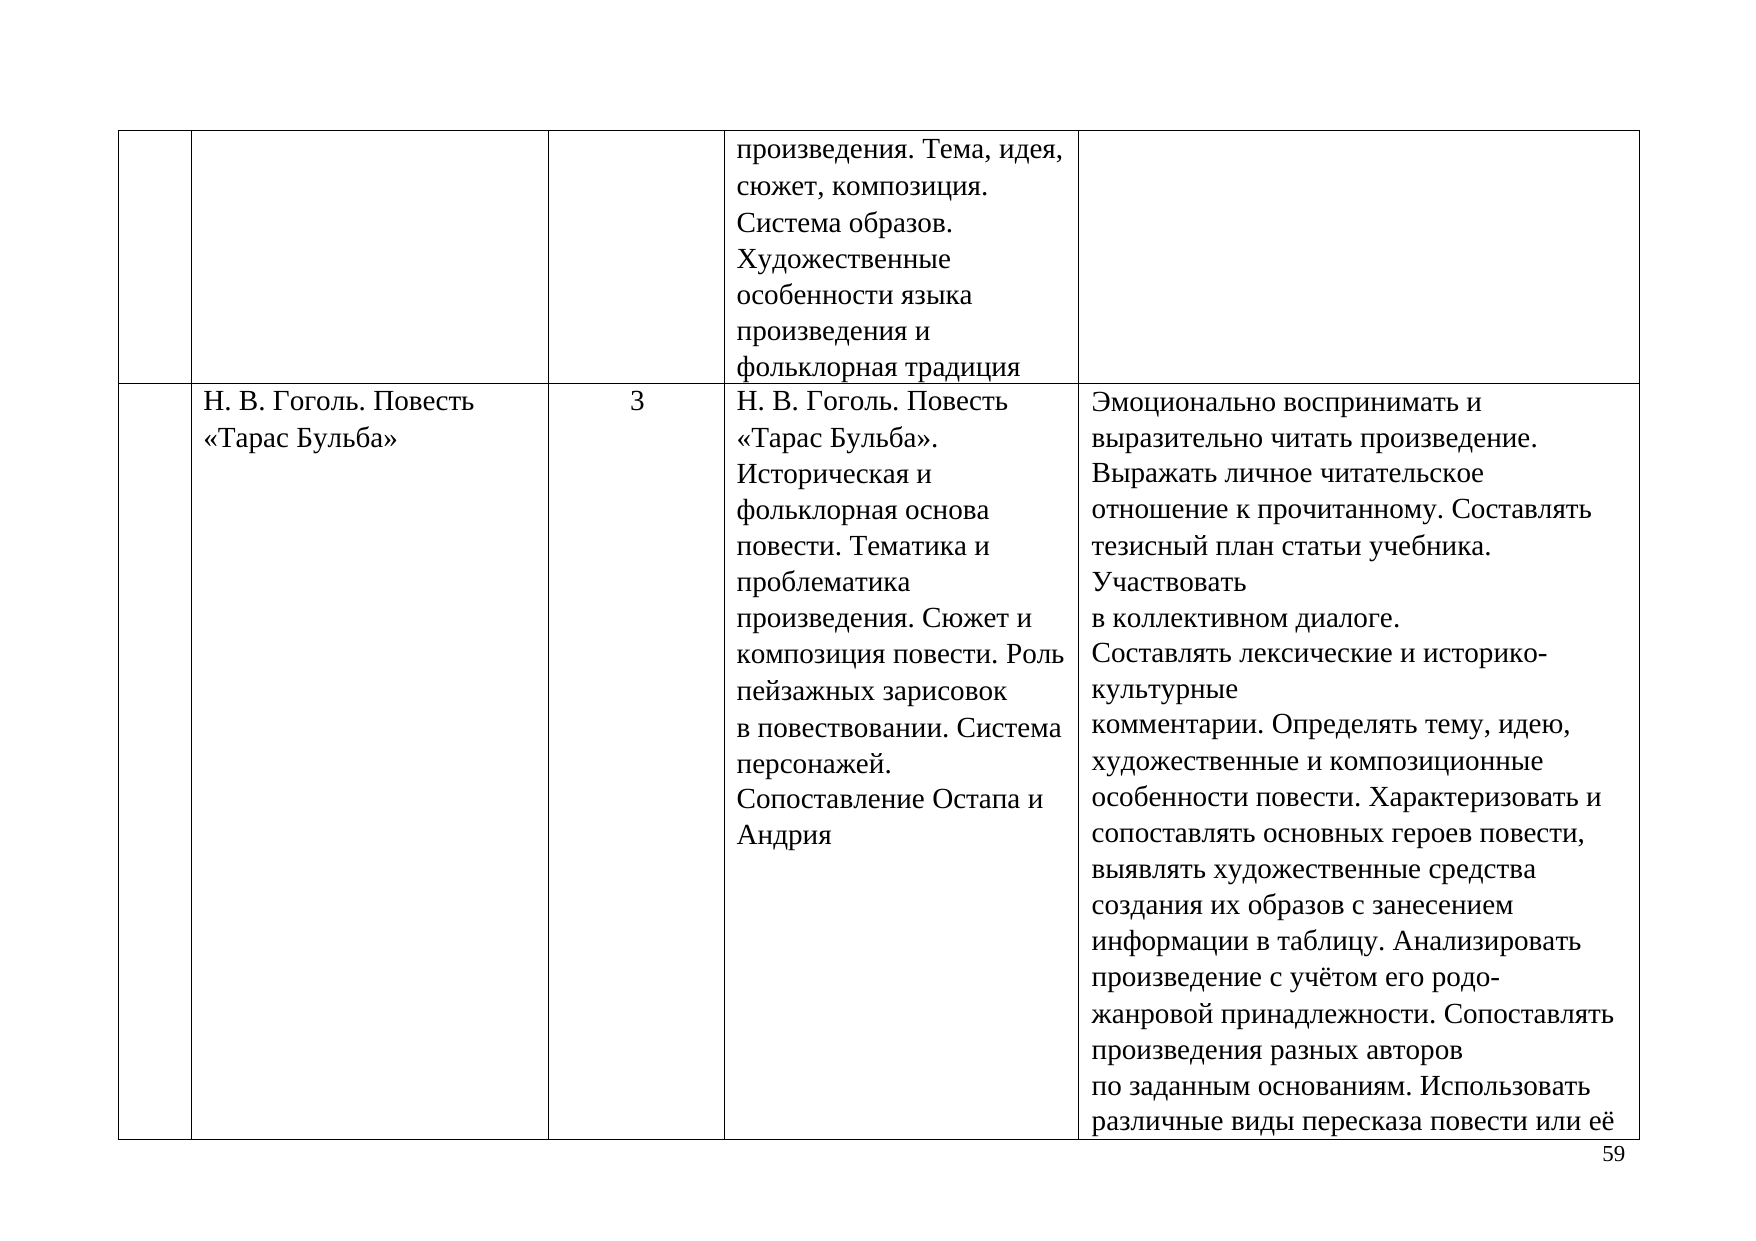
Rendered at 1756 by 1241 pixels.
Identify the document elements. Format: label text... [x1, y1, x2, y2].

table_header произведения. Тема, идея, сюжет, композиция. Система образов. Художественные особенности языка произведения и фольклорная традиция [725, 131, 1078, 383]
table_header [119, 131, 191, 383]
table_cell [119, 384, 191, 1139]
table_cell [1079, 384, 1639, 1139]
table_cell 3 [549, 384, 724, 1139]
table_header [549, 131, 724, 383]
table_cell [725, 384, 1078, 1139]
table_header [192, 131, 548, 383]
table_header [1079, 131, 1639, 383]
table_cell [192, 384, 548, 1139]
